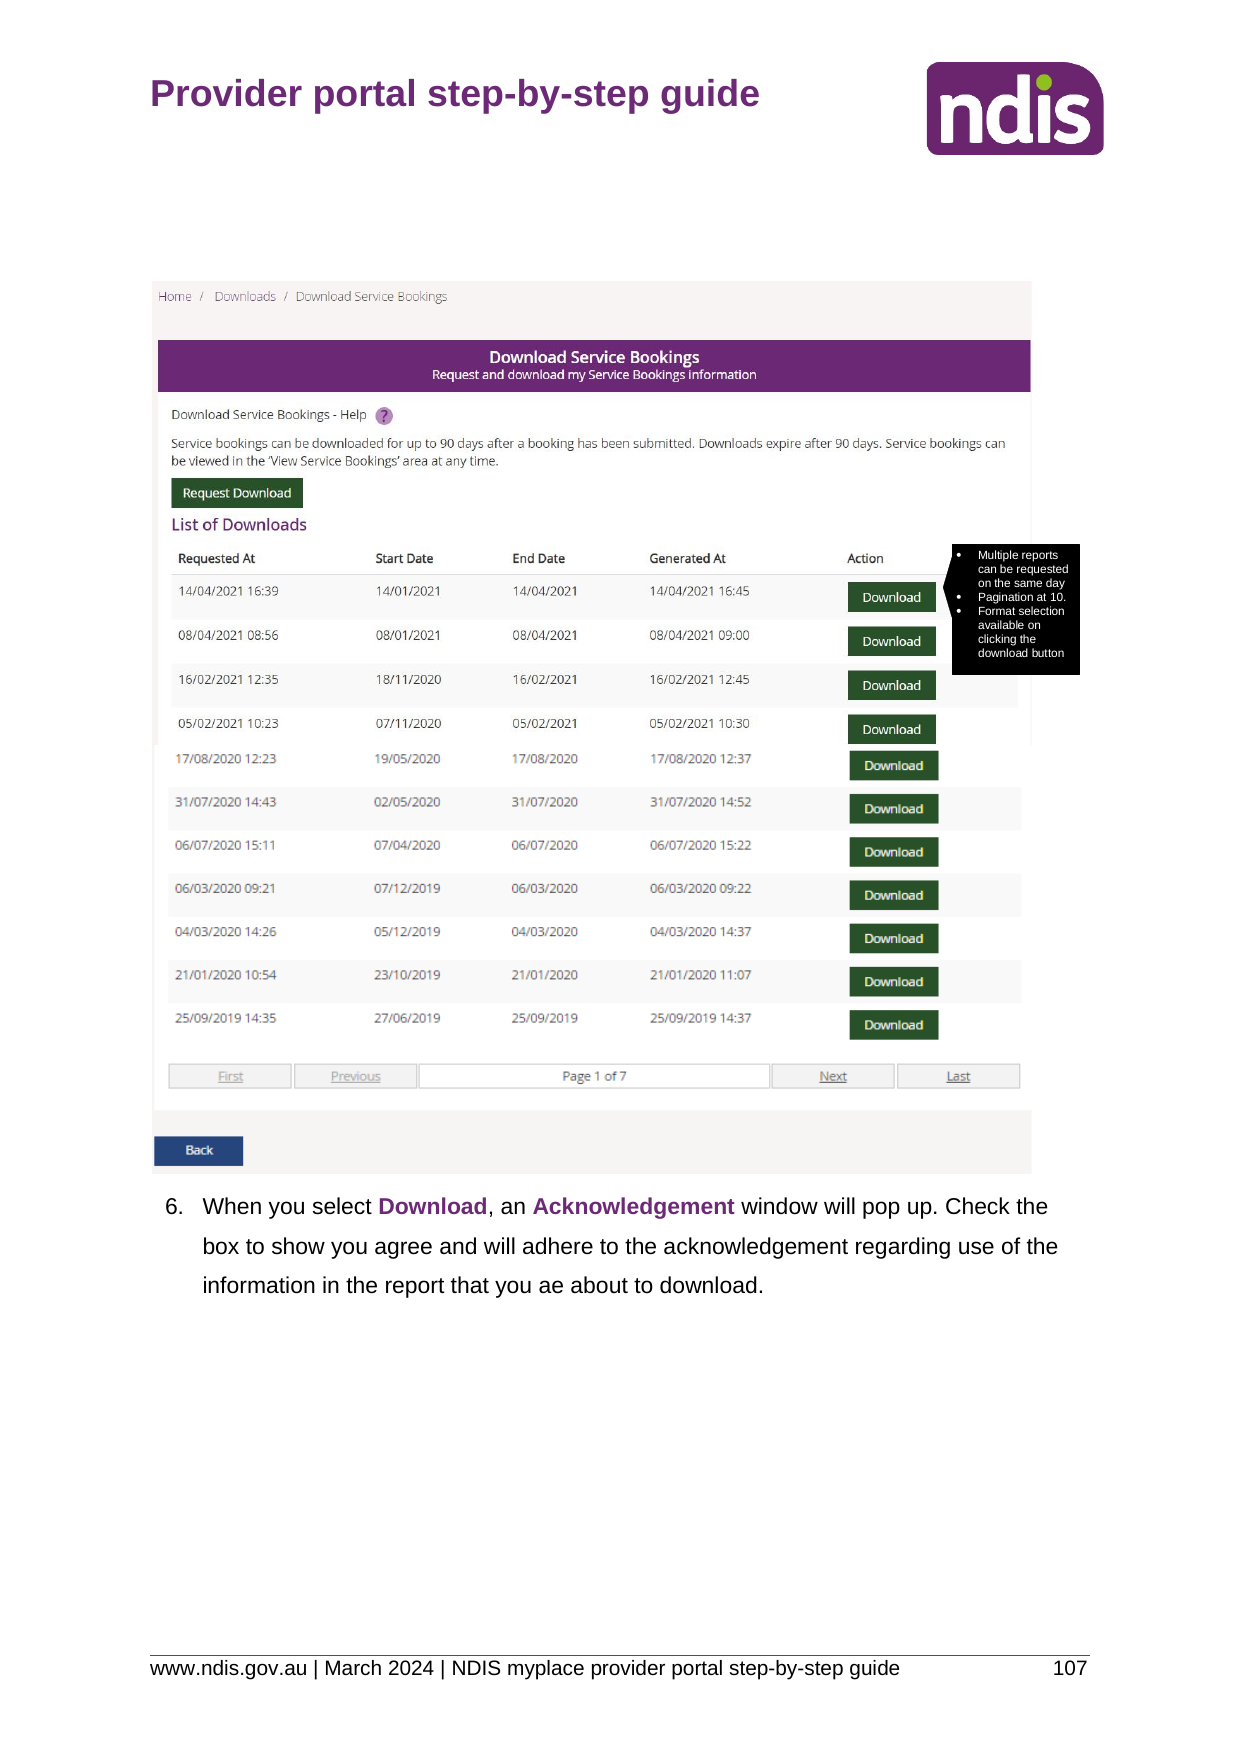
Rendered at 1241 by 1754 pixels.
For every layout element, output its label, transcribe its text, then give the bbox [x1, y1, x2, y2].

list When you select Download, an Acknowledgement window will pop up. Check the box to show you agree and will adhere to the acknowledgement regarding use of the information in the report that you ae about to download. [165, 1193, 1090, 1298]
picture [926, 62, 1104, 155]
